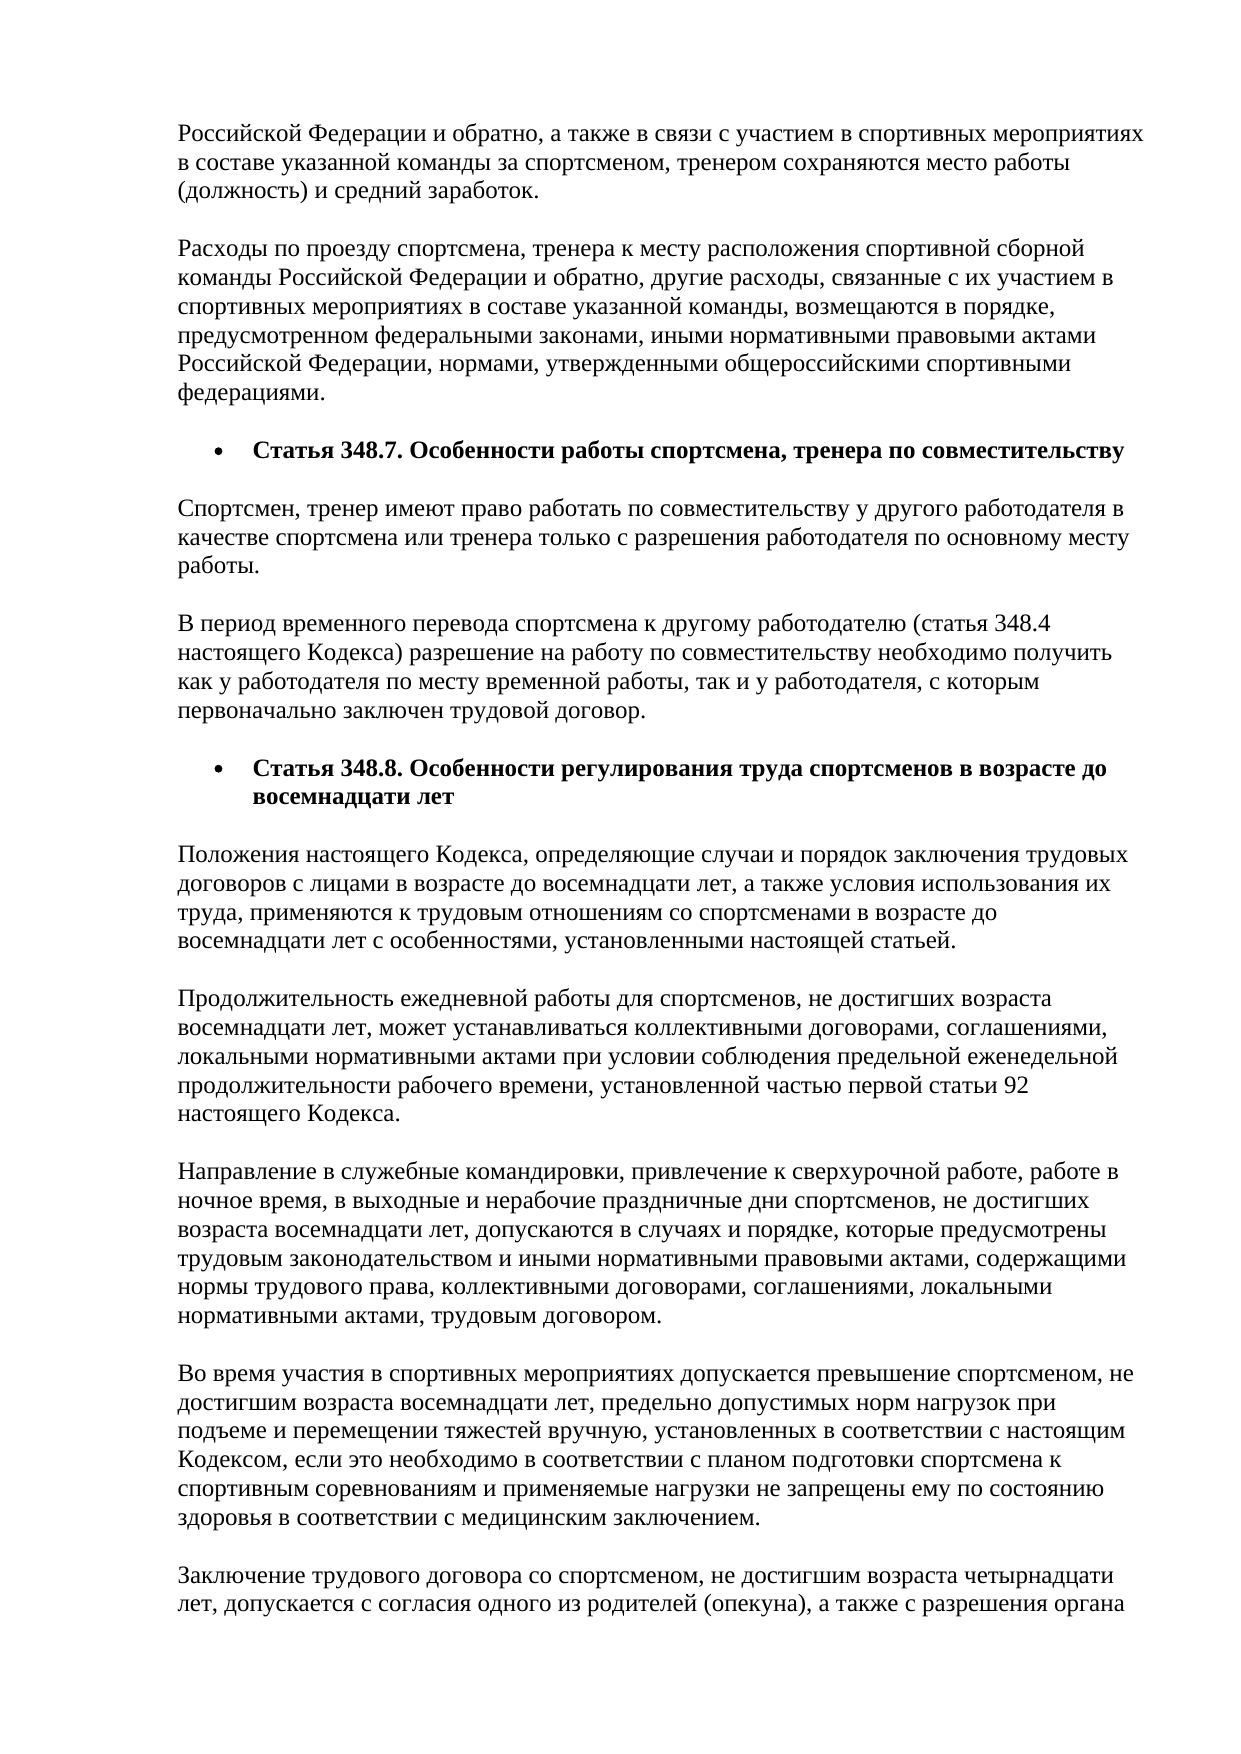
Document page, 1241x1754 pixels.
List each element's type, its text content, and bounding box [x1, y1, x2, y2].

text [177, 1560, 1152, 1617]
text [177, 118, 1152, 204]
list Статья 348.8. Особенности регулирования труда спортсменов в возрасте до восемнадцати лет [215, 753, 1152, 810]
text Расходы по проезду спортсмена, тренера к месту расположения спортивной сборной команды Российской Федерации и обратно, другие расходы, связанные с их участием в спортивных мероприятиях в составе указанной команды, возмещаются в порядке, предусмотренном федеральными законами, иными нормативными правовыми актами Российской Федерации, нормами, утвержденными общероссийскими спортивными федерациями. [177, 233, 1152, 406]
text В период временного перевода спортсмена к другому работодателю (статья 348.4 настоящего Кодекса) разрешение на работу по совместительству необходимо получить как у работодателя по месту временной работы, так и у работодателя, с которым первоначально заключен трудовой договор. [177, 608, 1152, 723]
text Продолжительность ежедневной работы для спортсменов, не достигших возраста восемнадцати лет, может устанавливаться коллективными договорами, соглашениями, локальными нормативными актами при условии соблюдения предельной еженедельной продолжительности рабочего времени, установленной частью первой статьи 92 настоящего Кодекса. [177, 983, 1152, 1127]
text Спортсмен, тренер имеют право работать по совместительству у другого работодателя в качестве спортсмена или тренера только с разрешения работодателя по основному месту работы. [177, 493, 1152, 579]
list Статья 348.7. Особенности работы спортсмена, тренера по совместительству [215, 435, 1152, 464]
text Направление в служебные командировки, привлечение к сверхурочной работе, работе в ночное время, в выходные и нерабочие праздничные дни спортсменов, не достигших возраста восемнадцати лет, допускаются в случаях и порядке, которые предусмотрены трудовым законодательством и иными нормативными правовыми актами, содержащими нормы трудового права, коллективными договорами, соглашениями, локальными нормативными актами, трудовым договором. [177, 1156, 1152, 1329]
text Положения настоящего Кодекса, определяющие случаи и порядок заключения трудовых договоров с лицами в возрасте до восемнадцати лет, а также условия использования их труда, применяются к трудовым отношениям со спортсменами в возрасте до восемнадцати лет с особенностями, установленными настоящей статьей. [177, 839, 1152, 954]
text Во время участия в спортивных мероприятиях допускается превышение спортсменом, не достигшим возраста восемнадцати лет, предельно допустимых норм нагрузок при подъеме и перемещении тяжестей вручную, установленных в соответствии с настоящим Кодексом, если это необходимо в соответствии с планом подготовки спортсмена к спортивным соревнованиям и применяемые нагрузки не запрещены ему по состоянию здоровья в соответствии с медицинским заключением. [177, 1358, 1152, 1531]
